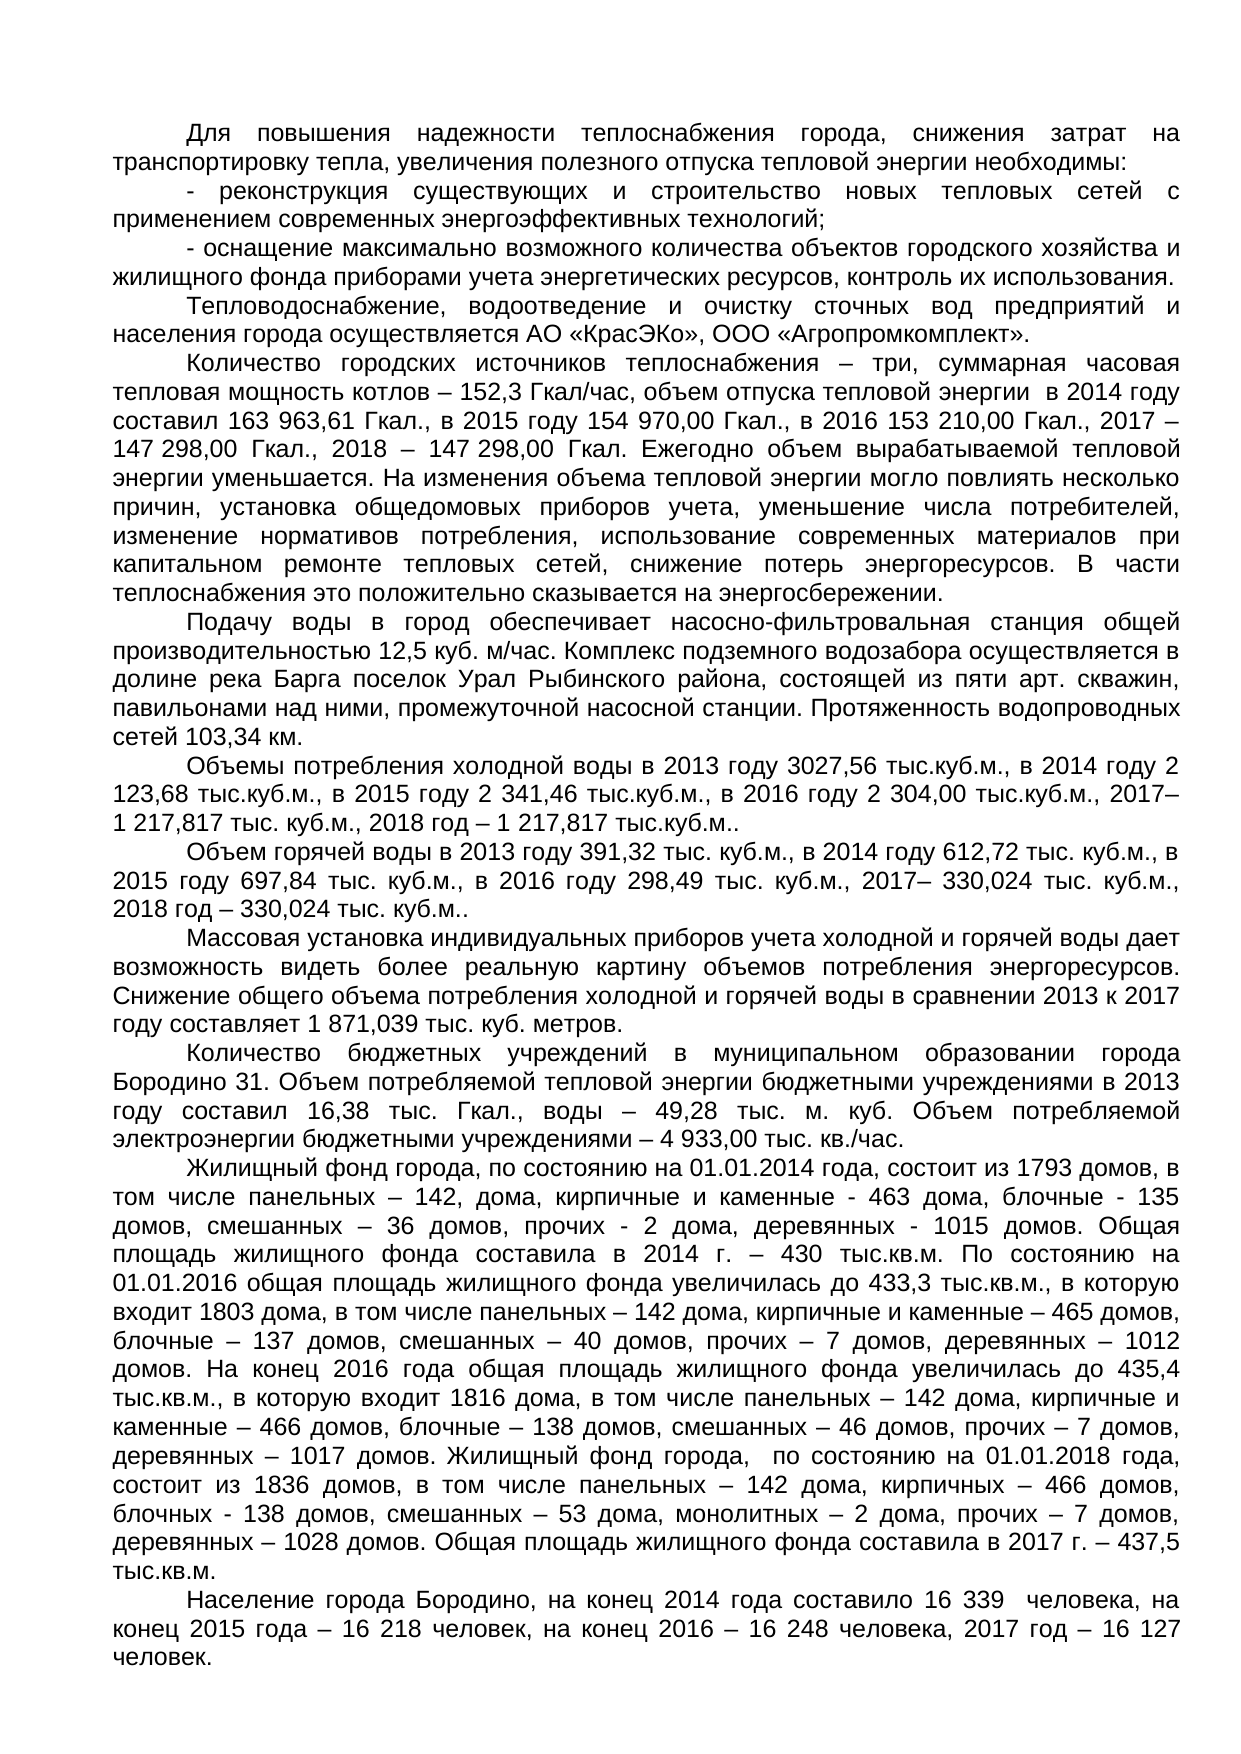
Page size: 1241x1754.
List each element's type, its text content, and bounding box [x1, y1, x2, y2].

text Жилищный фонд города, по состоянию на 01.01.2014 года, состоит из 1793 домов, в том числе панельных – 142, дома, кирпичные и каменные - 463 дома, блочные - 135 домов, смешанных – 36 домов, прочих - 2 дома, деревянных - 1015 домов. Общая площадь жилищного фонда составила в 2014 г. – 430 тыс.кв.м. По состоянию на 01.01.2016 общая площадь жилищного фонда увеличилась до 433,3 тыс.кв.м., в которую входит 1803 дома, в том числе панельных – 142 дома, кирпичные и каменные – 465 домов, блочные – 137 домов, смешанных – 40 домов, прочих – 7 домов, деревянных – 1012 домов. На конец 2016 года общая площадь жилищного фонда увеличилась до 435,4 тыс.кв.м., в которую входит 1816 дома, в том числе панельных – 142 дома, кирпичные и каменные – 466 домов, блочные – 138 домов, смешанных – 46 домов, прочих – 7 домов, деревянных – 1017 домов. Жилищный фонд города, по состоянию на 01.01.2018 года, состоит из 1836 домов, в том числе панельных – 142 дома, кирпичных – 466 домов, блочных - 138 домов, смешанных – 53 дома, монолитных – 2 дома, прочих – 7 домов, деревянных – 1028 домов. Общая площадь жилищного фонда составила в 2017 г. – 437,5 тыс.кв.м. [112, 1153, 1181, 1585]
text Население города Бородино, на конец 2014 года составило 16 339 человека, на конец 2015 года – 16 218 человек, на конец 2016 – 16 248 человека, 2017 год – 16 127 человек. [112, 1585, 1181, 1671]
text Количество городских источников теплоснабжения – три, суммарная часовая тепловая мощность котлов – 152,3 Гкал/час, объем отпуска тепловой энергии в 2014 году составил 163 963,61 Гкал., в 2015 году 154 970,00 Гкал., в 2016 153 210,00 Гкал., 2017 – 147 298,00 Гкал., 2018 – 147 298,00 Гкал. Ежегодно объем вырабатываемой тепловой энергии уменьшается. На изменения объема тепловой энергии могло повлиять несколько причин, установка общедомовых приборов учета, уменьшение числа потребителей, изменение нормативов потребления, использование современных материалов при капитальном ремонте тепловых сетей, снижение потерь энергоресурсов. В части теплоснабжения это положительно сказывается на энергосбережении. [112, 348, 1181, 607]
text Объемы потребления холодной воды в 2013 году 3027,56 тыс.куб.м., в 2014 году 2 123,68 тыс.куб.м., в 2015 году 2 341,46 тыс.куб.м., в 2016 году 2 304,00 тыс.куб.м., 2017– 1 217,817 тыс. куб.м., 2018 год – 1 217,817 тыс.куб.м.. [112, 751, 1181, 837]
text Объем горячей воды в 2013 году 391,32 тыс. куб.м., в 2014 году 612,72 тыс. куб.м., в 2015 году 697,84 тыс. куб.м., в 2016 году 298,49 тыс. куб.м., 2017– 330,024 тыс. куб.м., 2018 год – 330,024 тыс. куб.м.. [112, 837, 1181, 923]
text Количество бюджетных учреждений в муниципальном образовании города Бородино 31. Объем потребляемой тепловой энергии бюджетными учреждениями в 2013 году составил 16,38 тыс. Гкал., воды – 49,28 тыс. м. куб. Объем потребляемой электроэнергии бюджетными учреждениями – 4 933,00 тыс. кв./час. [112, 1038, 1181, 1153]
text - реконструкция существующих и строительство новых тепловых сетей с применением современных энергоэффективных технологий; [112, 176, 1181, 233]
text - оснащение максимально возможного количества объектов городского хозяйства и жилищного фонда приборами учета энергетических ресурсов, контроль их использования. [112, 233, 1181, 291]
text Тепловодоснабжение, водоотведение и очистку сточных вод предприятий и населения города осуществляется АО «КрасЭКо», ООО «Агропромкомплект». [112, 291, 1181, 348]
text Подачу воды в город обеспечивает насосно-фильтровальная станция общей производительностью 12,5 куб. м/час. Комплекс подземного водозабора осуществляется в долине река Барга поселок Урал Рыбинского района, состоящей из пяти арт. скважин, павильонами над ними, промежуточной насосной станции. Протяженность водопроводных сетей 103,34 км. [112, 607, 1181, 751]
text Массовая установка индивидуальных приборов учета холодной и горячей воды дает возможность видеть более реальную картину объемов потребления энергоресурсов. Снижение общего объема потребления холодной и горячей воды в сравнении 2013 к 2017 году составляет 1 871,039 тыс. куб. метров. [112, 923, 1181, 1038]
text Для повышения надежности теплоснабжения города, снижения затрат на транспортировку тепла, увеличения полезного отпуска тепловой энергии необходимы: [112, 118, 1181, 176]
